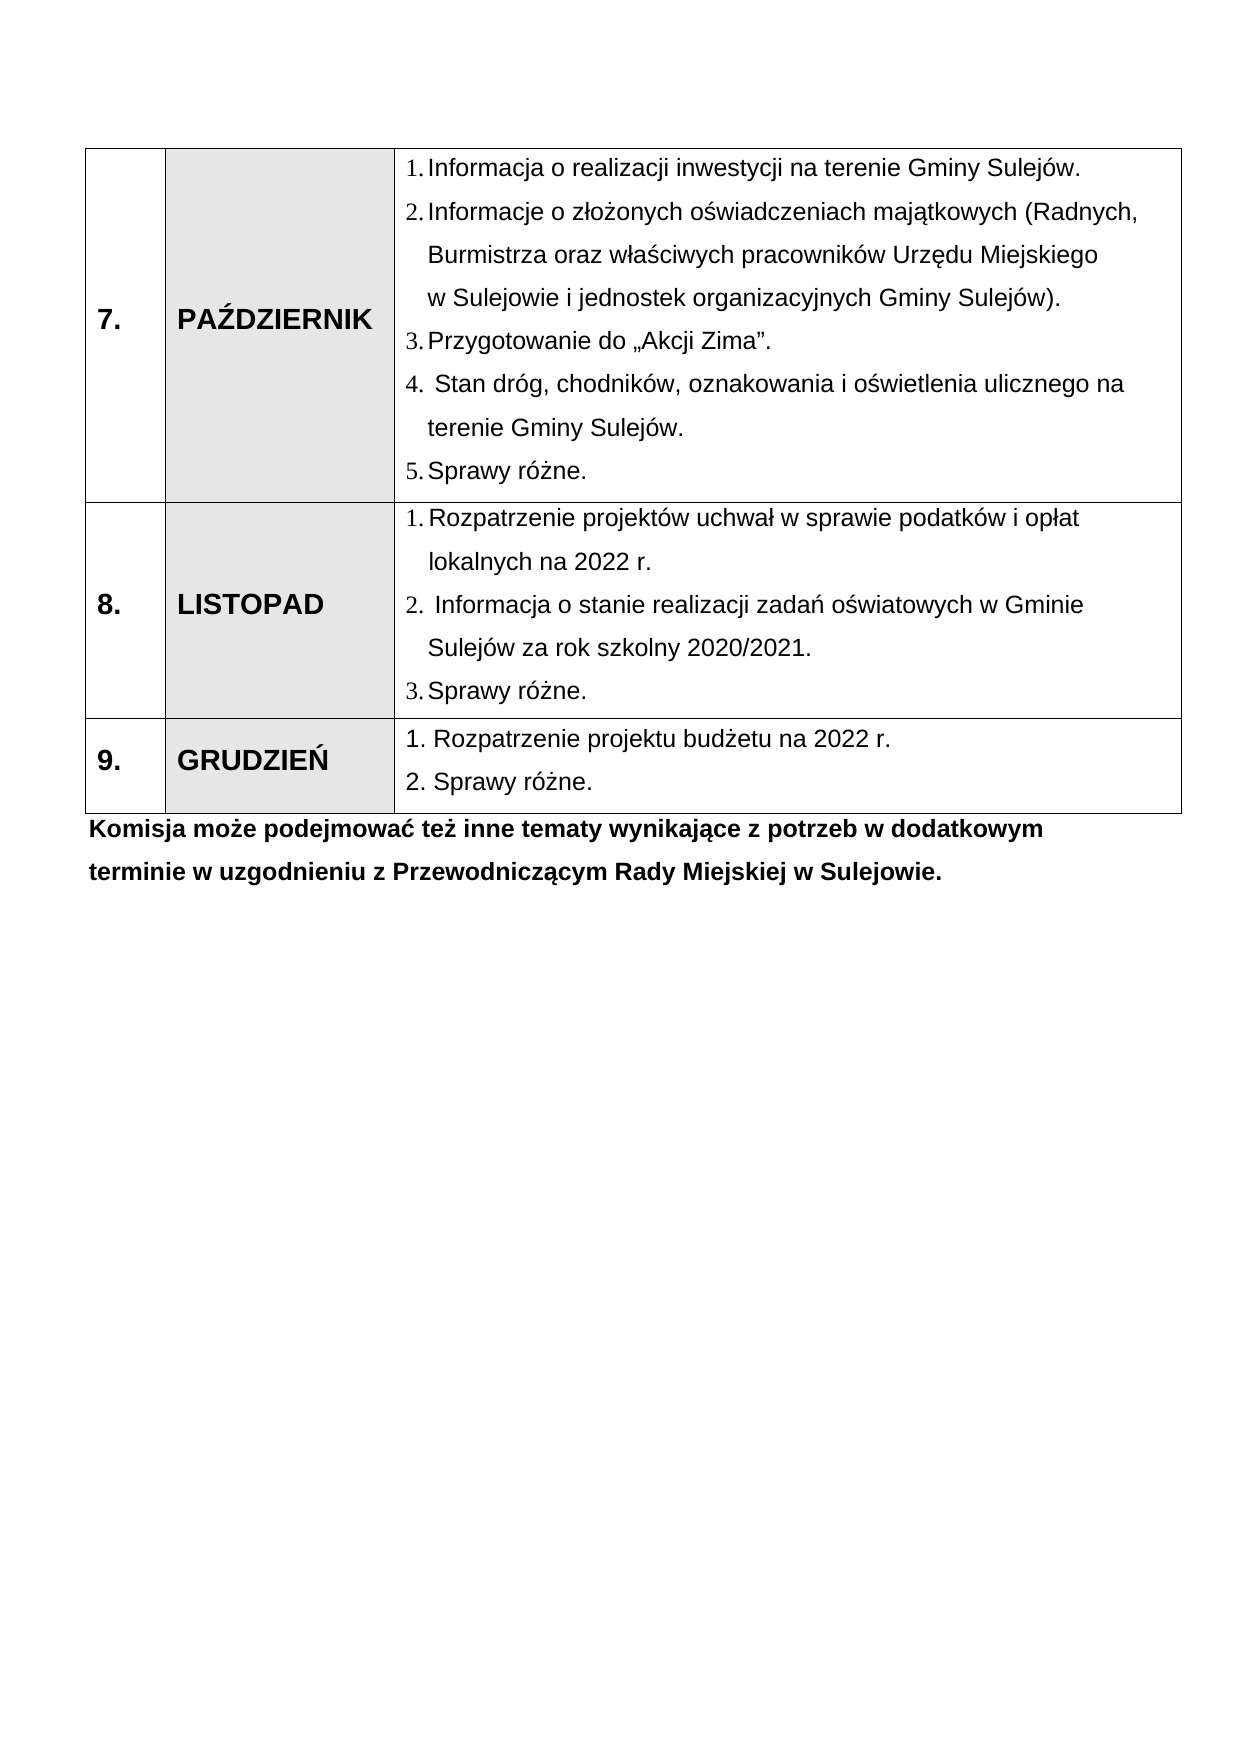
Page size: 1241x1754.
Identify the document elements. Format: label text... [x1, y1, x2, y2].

table_cell LISTOPAD [166, 503, 394, 718]
table_cell GRUDZIEŃ [166, 719, 394, 813]
table_cell 1. Rozpatrzenie projektu budżetu na 2022 r. 2. Sprawy różne. [395, 719, 1181, 813]
table_cell 8. [86, 503, 165, 718]
table_cell Informacja o realizacji inwestycji na terenie Gminy Sulejów. Informacje o złożonych oświadczeniach majątkowych (Radnych, Burmistrza oraz właściwych pracowników Urzędu Miejskiego w Sulejowie i jednostek organizacyjnych Gminy Sulejów). Przygotowanie do „Akcji Zima”. Stan dróg, chodników, oznakowania i oświetlenia ulicznego na terenie Gminy Sulejów. Sprawy różne. [395, 149, 1181, 502]
table_cell 9. [86, 719, 165, 813]
table_cell PAŹDZIERNIK [166, 149, 394, 502]
text Komisja może podejmować też inne tematy wynikające z potrzeb w dodatkowym terminie w uzgodnieniu z Przewodniczącym Rady Miejskiej w Sulejowie. [88, 814, 1093, 886]
table_cell 7. [86, 149, 165, 502]
table_cell Rozpatrzenie projektów uchwał w sprawie podatków i opłat lokalnych na 2022 r. Informacja o stanie realizacji zadań oświatowych w Gminie Sulejów za rok szkolny 2020/2021. Sprawy różne. [395, 503, 1181, 718]
